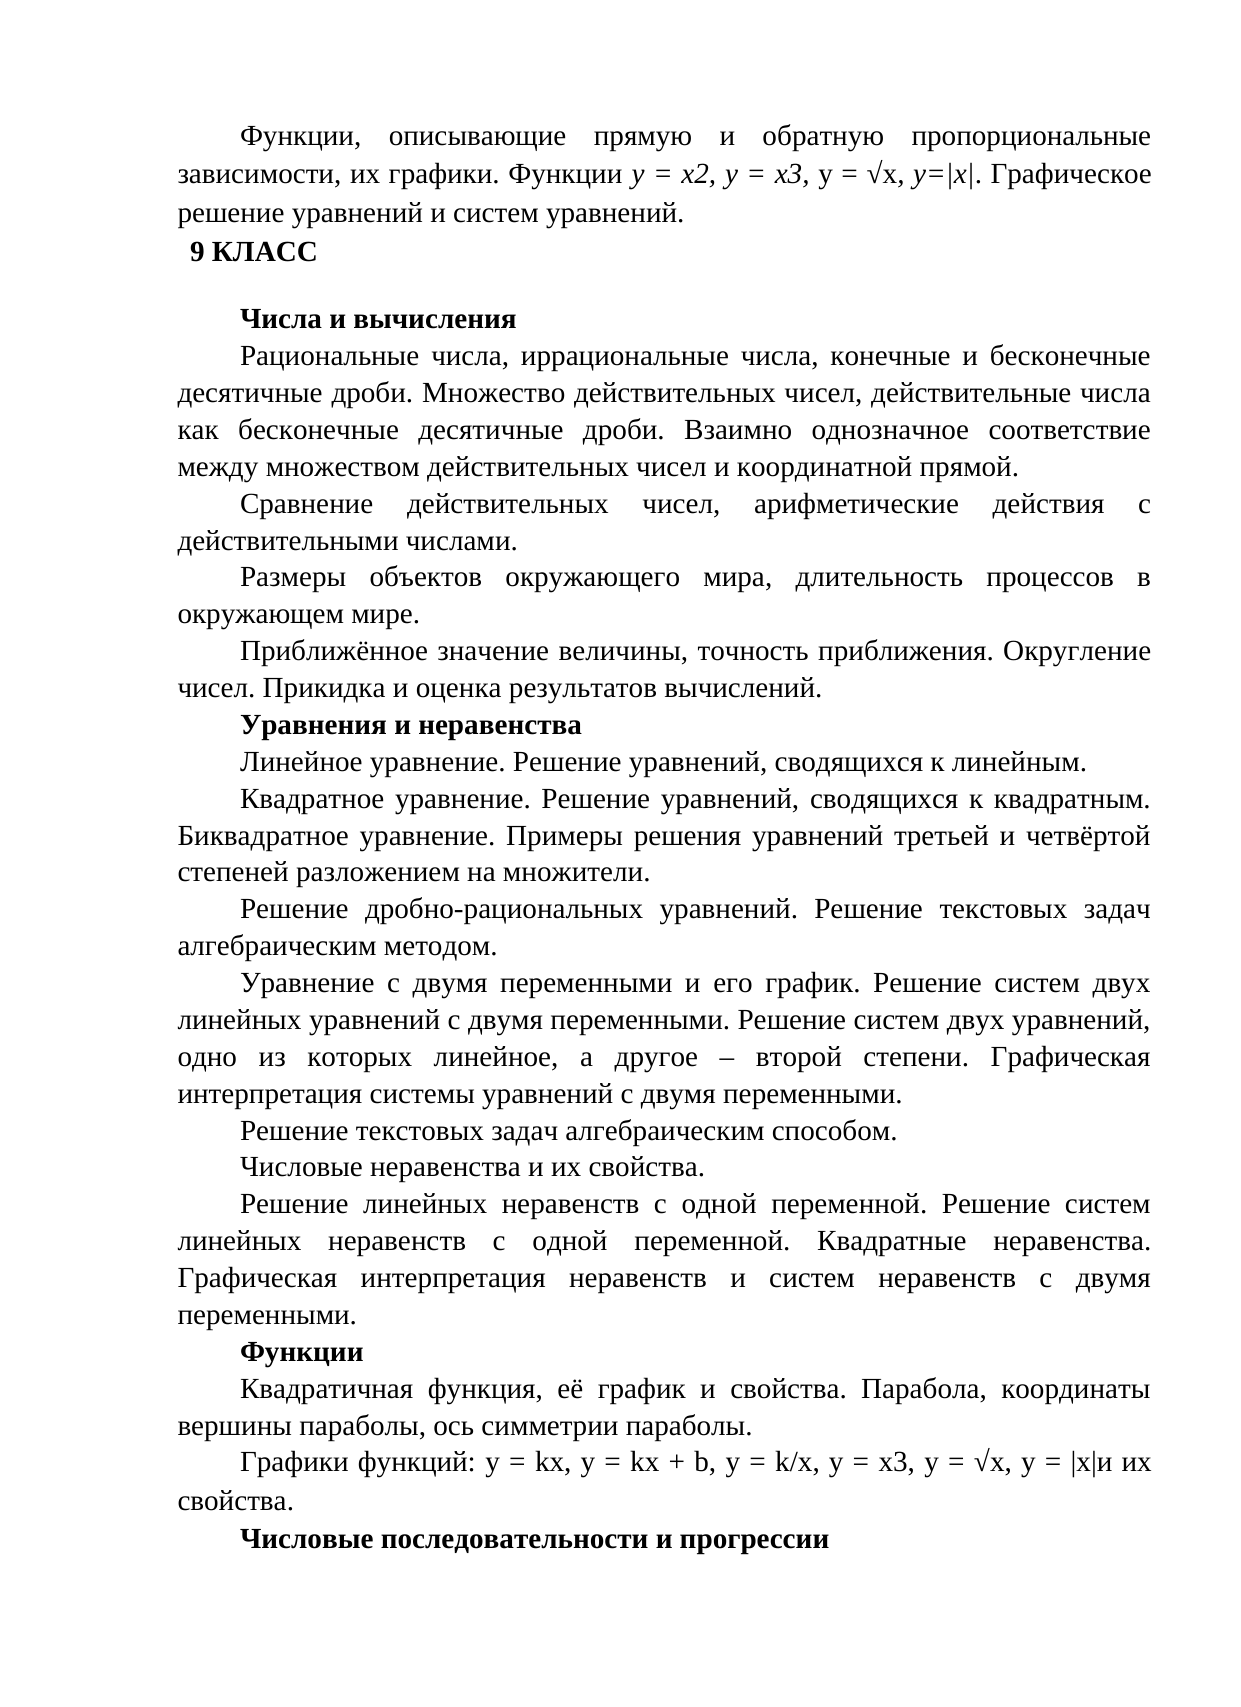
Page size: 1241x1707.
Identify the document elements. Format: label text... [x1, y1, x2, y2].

text Приближённое значение величины, точность приближения. Округление чисел. Прикидка и оценка результатов вычислений. [177, 633, 1152, 704]
text Функции, описывающие прямую и обратную пропорциональные зависимости, их графики. Функции y = x2, y = x3, y = √x, y=|x|. Графическое решение уравнений и систем уравнений. [177, 118, 1152, 229]
text Решение текстовых задач алгебраическим способом. [177, 1113, 1152, 1146]
text Уравнения и неравенства [177, 707, 1152, 741]
text Сравнение действительных чисел, арифметические действия с действительными числами. [177, 486, 1152, 556]
text Квадратное уравнение. Решение уравнений, сводящихся к квадратным. Биквадратное уравнение. Примеры решения уравнений третьей и четвёртой степеней разложением на множители. [177, 781, 1152, 888]
text Линейное уравнение. Решение уравнений, сводящихся к линейным. [177, 744, 1152, 777]
text Числовые последовательности и прогрессии [177, 1522, 1152, 1555]
text Решение дробно-рациональных уравнений. Решение текстовых задач алгебраическим методом. [177, 891, 1152, 962]
text Размеры объектов окружающего мира, длительность процессов в окружающем мире. [177, 559, 1152, 630]
text Числовые неравенства и их свойства. [177, 1149, 1152, 1183]
text Решение линейных неравенств с одной переменной. Решение систем линейных неравенств с одной переменной. Квадратные неравенства. Графическая интерпретация неравенств и систем неравенств с двумя переменными. [177, 1186, 1152, 1331]
text Числа и вычисления [177, 301, 1152, 335]
text Функции [177, 1334, 1152, 1367]
text Графики функций: y = kx, y = kx + b, y = k/x, y = x3, y = √x, y = |x|и их свойства. [177, 1444, 1152, 1517]
text 9 КЛАСС [190, 234, 1152, 267]
text Рациональные числа, иррациональные числа, конечные и бесконечные десятичные дроби. Множество действительных чисел, действительные числа как бесконечные десятичные дроби. Взаимно однозначное соответствие между множеством действительных чисел и координатной прямой. [177, 338, 1152, 482]
text Квадратичная функция, её график и свойства. Парабола, координаты вершины параболы, ось симметрии параболы. [177, 1371, 1152, 1441]
text Уравнение с двумя переменными и его график. Решение систем двух линейных уравнений с двумя переменными. Решение систем двух уравнений, одно из которых линейное, а другое – второй степени. Графическая интерпретация системы уравнений с двумя переменными. [177, 965, 1152, 1109]
